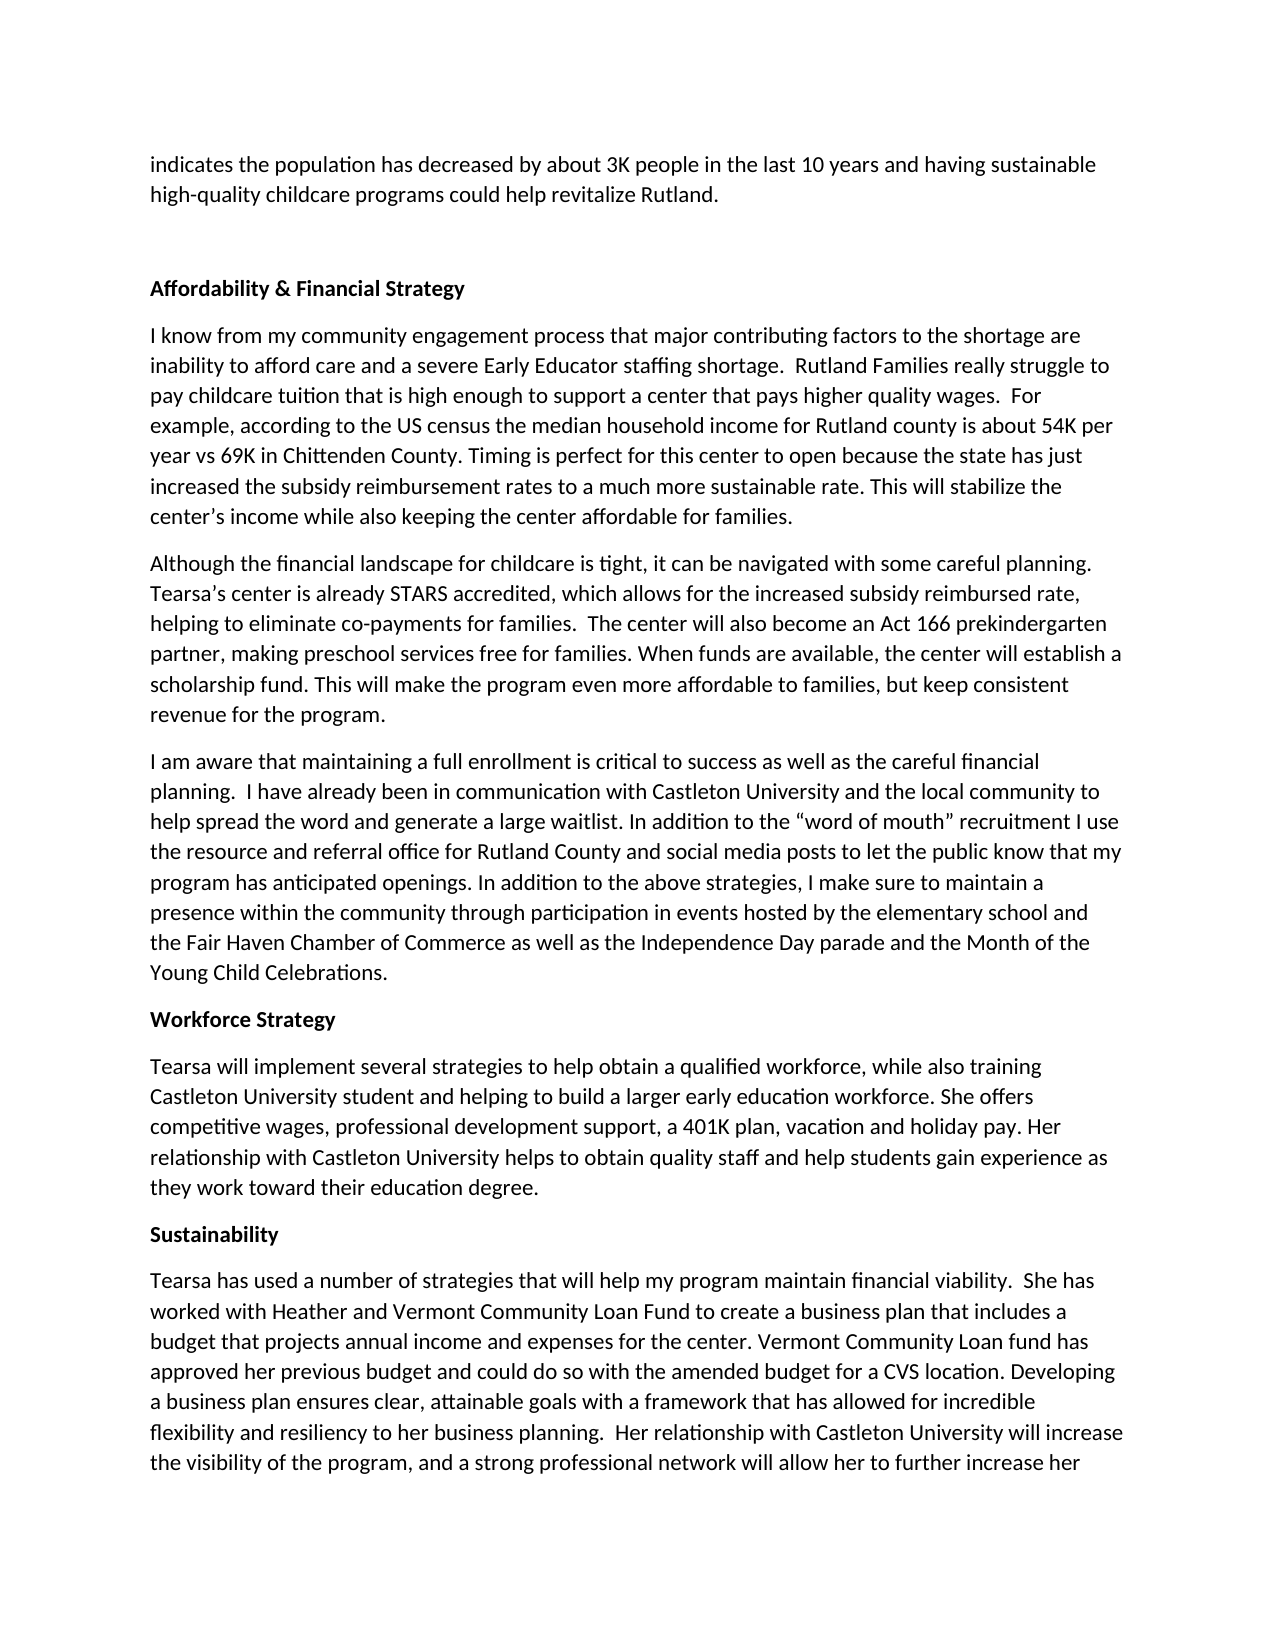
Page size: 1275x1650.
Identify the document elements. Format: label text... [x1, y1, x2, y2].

text Tearsa will implement several strategies to help obtain a qualified workforce, while also training Castleton University student and helping to build a larger early education workforce. She offers competitive wages, professional development support, a 401K plan, vacation and holiday pay. Her relationship with Castleton University helps to obtain quality staff and help students gain experience as they work toward their education degree. [150, 1052, 1125, 1201]
text Affordability & Financial Strategy [150, 274, 1125, 302]
text Although the financial landscape for childcare is tight, it can be navigated with some careful planning. Tearsa’s center is already STARS accredited, which allows for the increased subsidy reimbursed rate, helping to eliminate co-payments for families. The center will also become an Act 166 prekindergarten partner, making preschool services free for families. When funds are available, the center will establish a scholarship fund. This will make the program even more affordable to families, but keep consistent revenue for the program. [150, 549, 1125, 728]
text Workforce Strategy [150, 1005, 1125, 1033]
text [150, 1267, 1125, 1476]
text I am aware that maintaining a full enrollment is critical to success as well as the careful financial planning. I have already been in communication with Castleton University and the local community to help spread the word and generate a large waitlist. In addition to the “word of mouth” recruitment I use the resource and referral office for Rutland County and social media posts to let the public know that my program has anticipated openings. In addition to the above strategies, I make sure to maintain a presence within the community through participation in events hosted by the elementary school and the Fair Haven Chamber of Commerce as well as the Independence Day parade and the Month of the Young Child Celebrations. [150, 747, 1125, 986]
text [150, 150, 1125, 208]
text I know from my community engagement process that major contributing factors to the shortage are inability to afford care and a severe Early Educator staffing shortage. Rutland Families really struggle to pay childcare tuition that is high enough to support a center that pays higher quality wages. For example, according to the US census the median household income for Rutland county is about 54K per year vs 69K in Chittenden County. Timing is perfect for this center to open because the state has just increased the subsidy reimbursement rates to a much more sustainable rate. This will stabilize the center’s income while also keeping the center affordable for families. [150, 321, 1125, 530]
text Sustainability [150, 1220, 1125, 1248]
